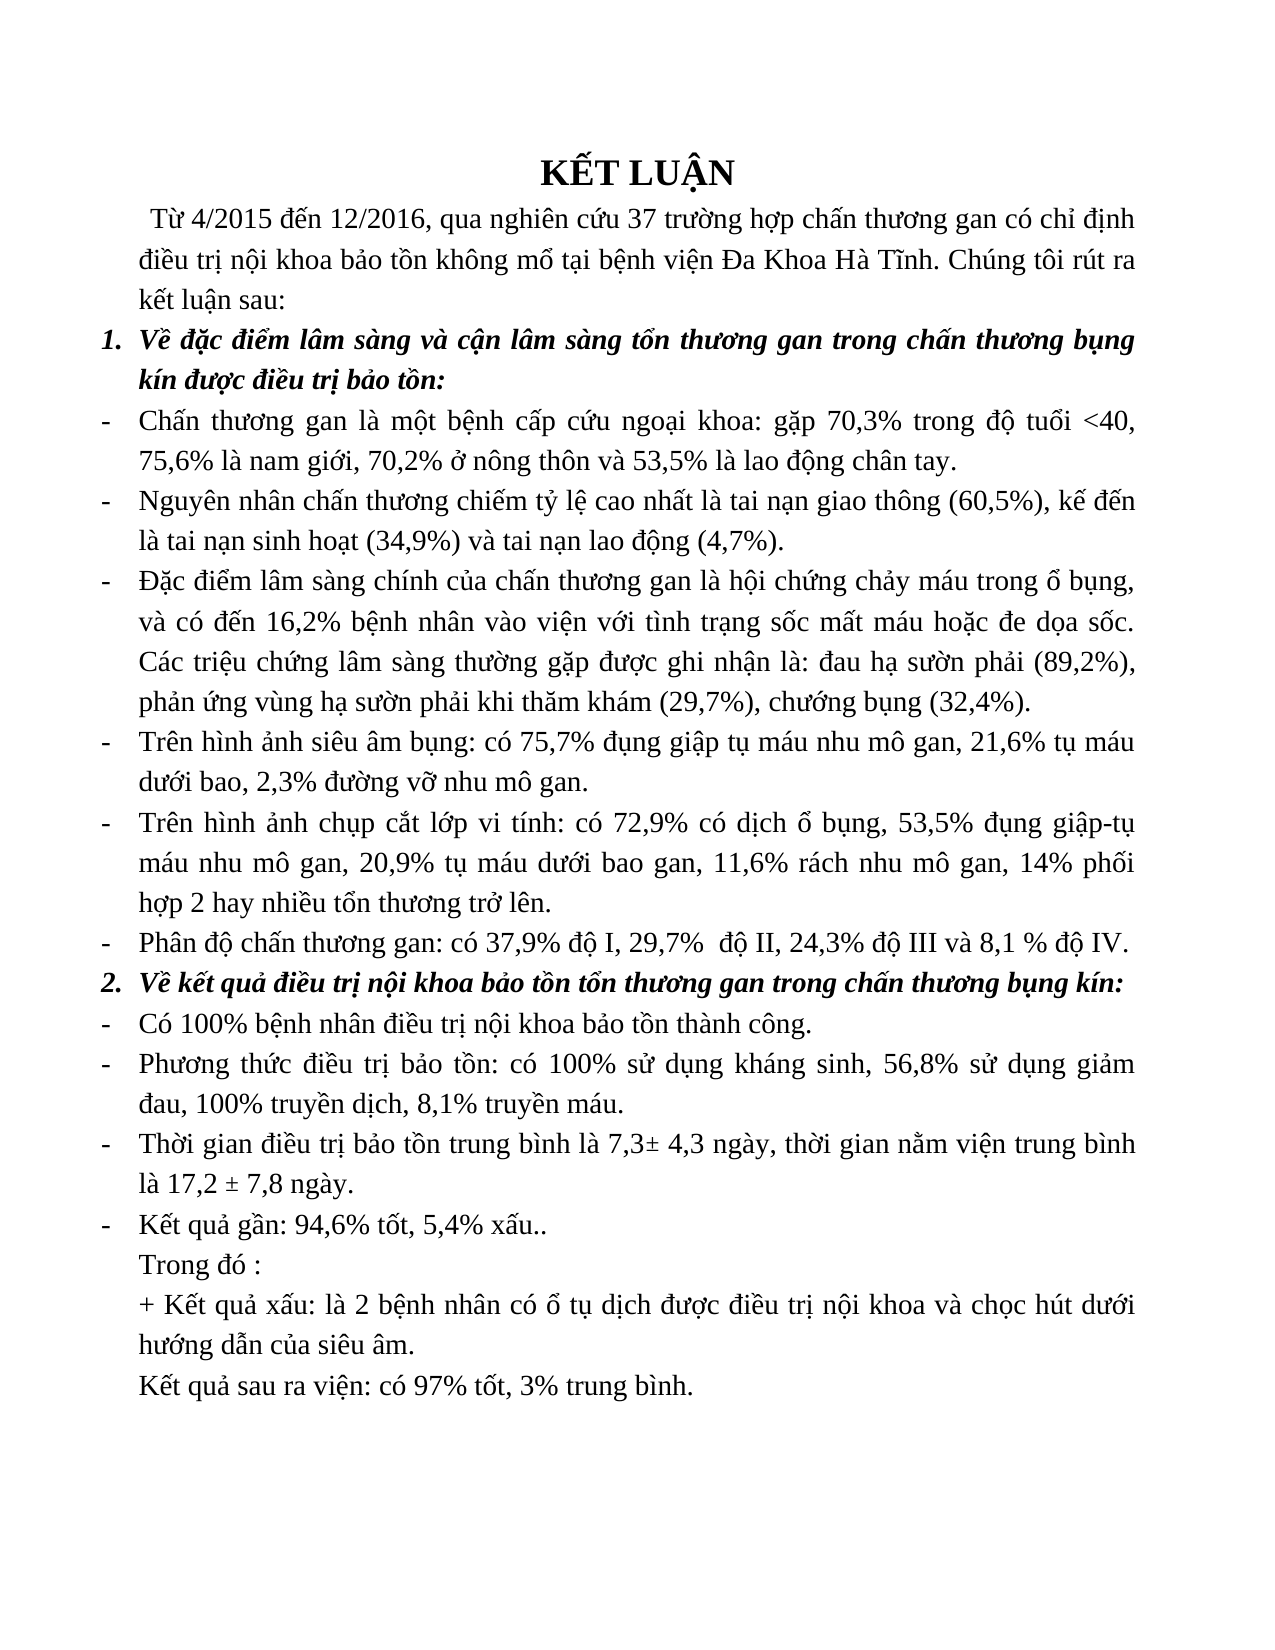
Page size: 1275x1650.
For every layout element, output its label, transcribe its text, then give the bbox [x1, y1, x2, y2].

text Từ 4/2015 đến 12/2016, qua nghiên cứu 37 trường hợp chấn thương gan có chỉ định điều trị nội khoa bảo tồn không mổ tại bệnh viện Đa Khoa Hà Tĩnh. Chúng tôi rút ra kết luận sau: [138, 202, 1137, 316]
list Trên hình ảnh chụp cắt lớp vi tính: có 72,9% có dịch ổ bụng, 53,5% đụng giập-tụ máu nhu mô gan, 20,9% tụ máu dưới bao gan, 11,6% rách nhu mô gan, 14% phối hợp 2 hay nhiều tổn thương trở lên. [101, 805, 1137, 919]
list Kết quả sau ra viện: có 97% tốt, 3% trung bình. [138, 1368, 1137, 1401]
list Thời gian điều trị bảo tồn trung bình là 7,3 4,3 ngày, thời gian nằm viện trung bình là 17,2 7,8 ngày. [101, 1126, 1137, 1200]
list Phương thức điều trị bảo tồn: có 100% sử dụng kháng sinh, 56,8% sử dụng giảm đau, 100% truyền dịch, 8,1% truyền máu. [101, 1046, 1137, 1120]
list Về đặc điểm lâm sàng và cận lâm sàng tổn thương gan trong chấn thương bụng kín được điều trị bảo tồn: [101, 322, 1137, 396]
list Trên hình ảnh siêu âm bụng: có 75,7% đụng giập tụ máu nhu mô gan, 21,6% tụ máu dưới bao, 2,3% đường vỡ nhu mô gan. [101, 724, 1137, 798]
list Phân độ chấn thương gan: có 37,9% độ I, 29,7% độ II, 24,3% độ III và 8,1 % độ IV. [101, 925, 1137, 959]
list Có 100% bệnh nhân điều trị nội khoa bảo tồn thành công. [101, 1006, 1137, 1039]
list Nguyên nhân chấn thương chiếm tỷ lệ cao nhất là tai nạn giao thông (60,5%), kế đến là tai nạn sinh hoạt (34,9%) và tai nạn lao động (4,7%). [101, 483, 1137, 557]
list + Kết quả xấu: là 2 bệnh nhân có ổ tụ dịch được điều trị nội khoa và chọc hút dưới hướng dẫn của siêu âm. [138, 1287, 1137, 1361]
text KẾT LUẬN [138, 150, 1137, 193]
list Về kết quả điều trị nội khoa bảo tồn tổn thương gan trong chấn thương bụng kín: [101, 966, 1137, 999]
list Đặc điểm lâm sàng chính của chấn thương gan là hội chứng chảy máu trong ổ bụng, và có đến 16,2% bệnh nhân vào viện với tình trạng sốc mất máu hoặc đe dọa sốc. Các triệu chứng lâm sàng thường gặp được ghi nhận là: đau hạ sườn phải (89,2%), phản ứng vùng hạ sườn phải khi thăm khám (29,7%), chướng bụng (32,4%). [101, 563, 1137, 718]
list Chấn thương gan là một bệnh cấp cứu ngoại khoa: gặp 70,3% trong độ tuổi <40, 75,6% là nam giới, 70,2% ở nông thôn và 53,5% là lao động chân tay. [101, 403, 1137, 476]
list Trong đó : [138, 1247, 1137, 1281]
list Kết quả gần: 94,6% tốt, 5,4% xấu.. [101, 1207, 1137, 1240]
